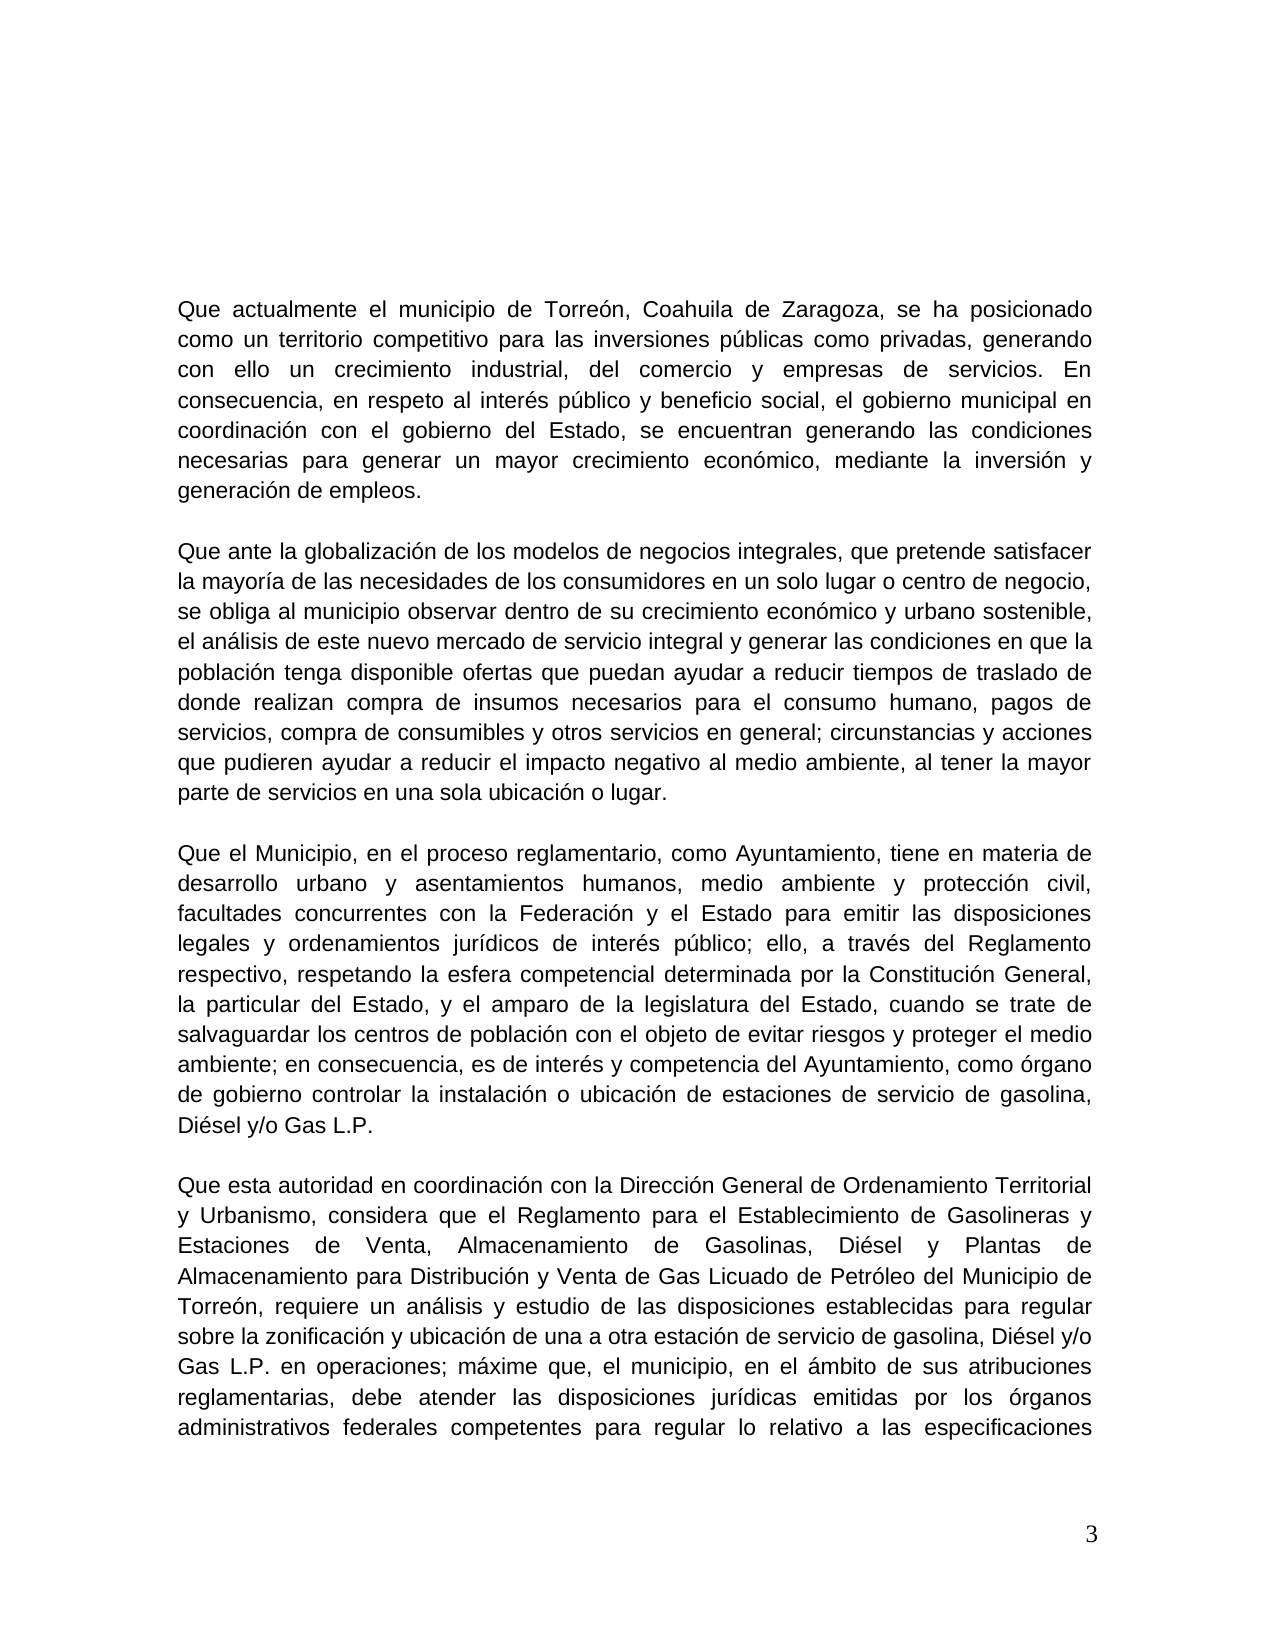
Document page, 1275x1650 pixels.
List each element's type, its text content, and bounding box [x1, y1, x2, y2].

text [177, 1172, 1093, 1440]
text Que actualmente el municipio de Torreón, Coahuila de Zaragoza, se ha posicionado como un territorio competitivo para las inversiones públicas como privadas, generando con ello un crecimiento industrial, del comercio y empresas de servicios. En consecuencia, en respeto al interés público y beneficio social, el gobierno municipal en coordinación con el gobierno del Estado, se encuentran generando las condiciones necesarias para generar un mayor crecimiento económico, mediante la inversión y generación de empleos. [177, 296, 1093, 504]
text Que el Municipio, en el proceso reglamentario, como Ayuntamiento, tiene en materia de desarrollo urbano y asentamientos humanos, medio ambiente y protección civil, facultades concurrentes con la Federación y el Estado para emitir las disposiciones legales y ordenamientos jurídicos de interés público; ello, a través del Reglamento respectivo, respetando la esfera competencial determinada por la Constitución General, la particular del Estado, y el amparo de la legislatura del Estado, cuando se trate de salvaguardar los centros de población con el objeto de evitar riesgos y proteger el medio ambiente; en consecuencia, es de interés y competencia del Ayuntamiento, como órgano de gobierno controlar la instalación o ubicación de estaciones de servicio de gasolina, Diésel y/o Gas L.P. [177, 840, 1093, 1138]
text Que ante la globalización de los modelos de negocios integrales, que pretende satisfacer la mayoría de las necesidades de los consumidores en un solo lugar o centro de negocio, se obliga al municipio observar dentro de su crecimiento económico y urbano sostenible, el análisis de este nuevo mercado de servicio integral y generar las condiciones en que la población tenga disponible ofertas que puedan ayudar a reducir tiempos de traslado de donde realizan compra de insumos necesarios para el consumo humano, pagos de servicios, compra de consumibles y otros servicios en general; circunstancias y acciones que pudieren ayudar a reducir el impacto negativo al medio ambiente, al tener la mayor parte de servicios en una sola ubicación o lugar. [177, 538, 1093, 806]
